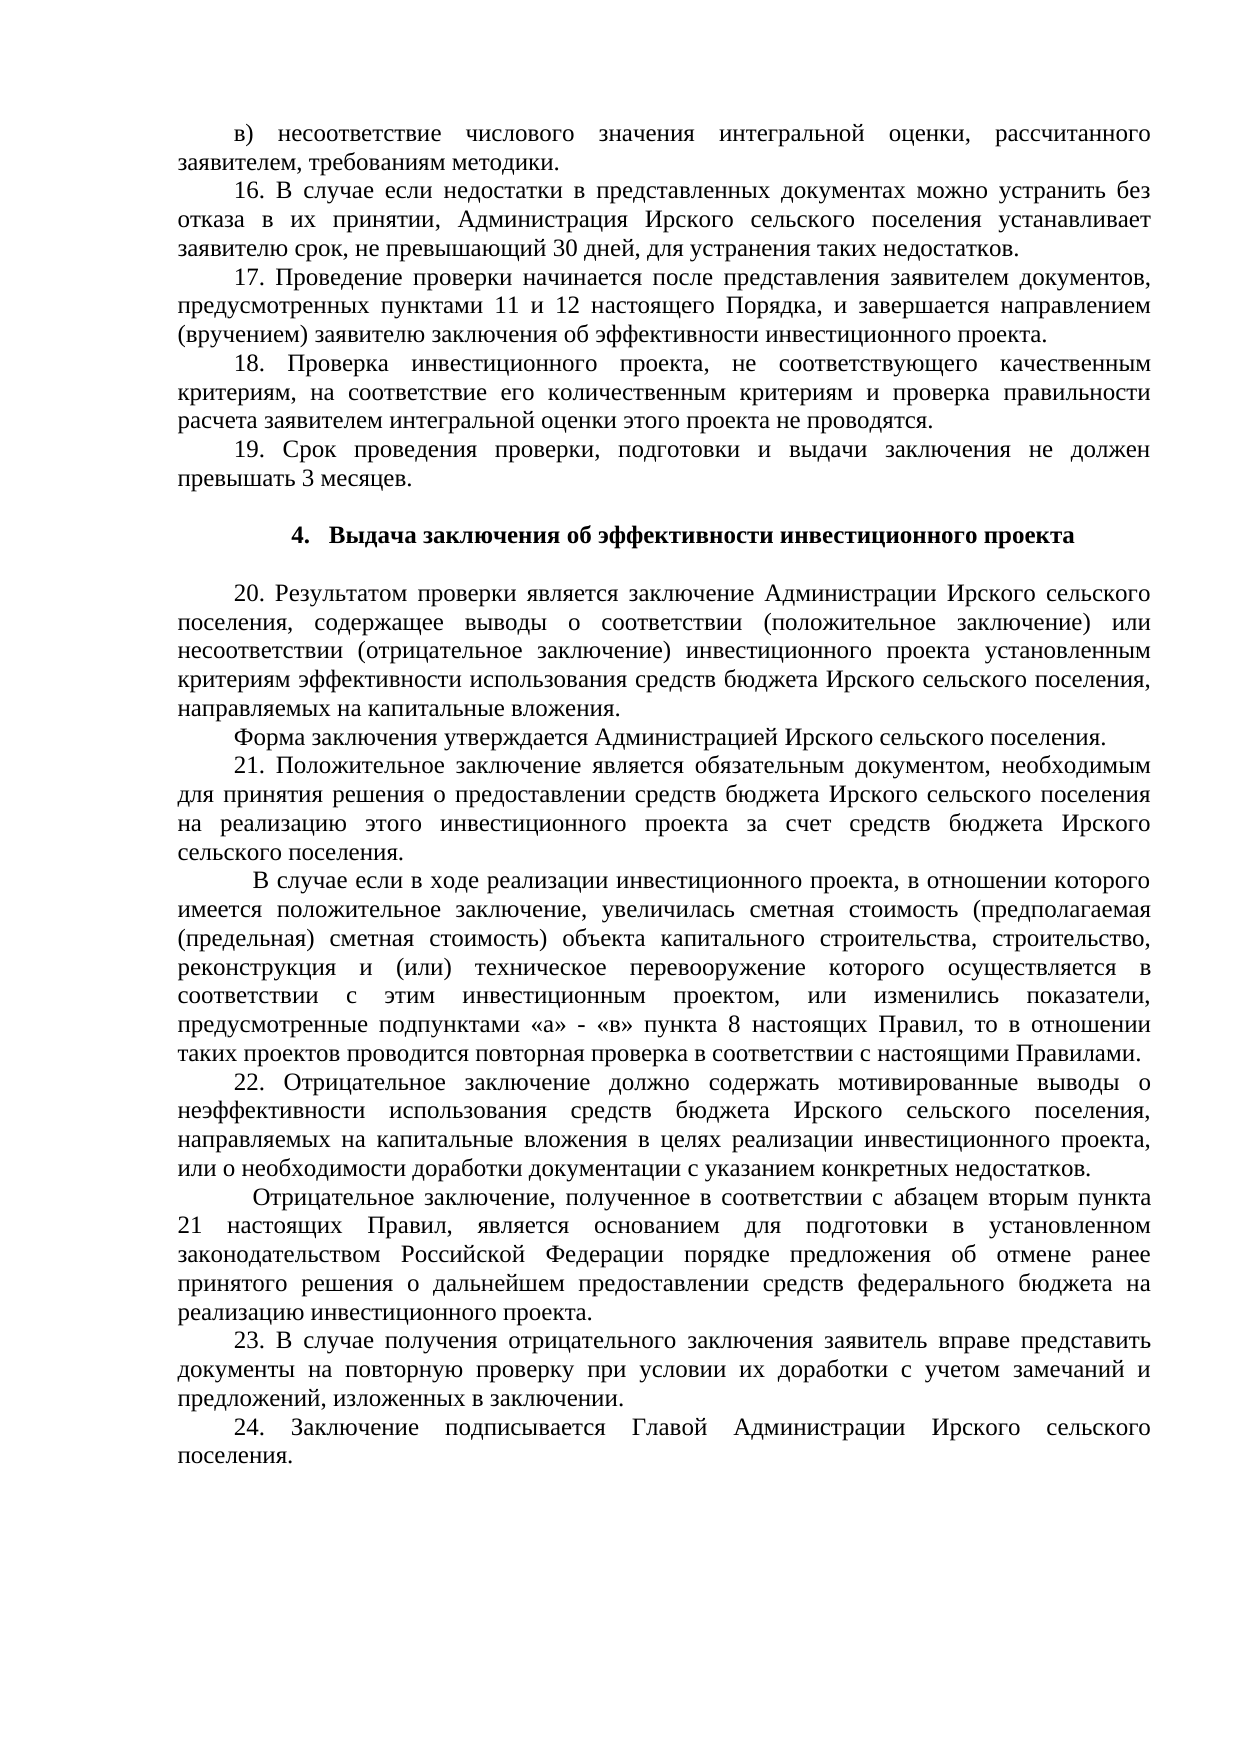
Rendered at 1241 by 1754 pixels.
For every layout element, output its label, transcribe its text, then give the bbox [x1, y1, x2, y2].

text 20. Результатом проверки является заключение Администрации Ирского сельского поселения, содержащее выводы о соответствии (положительное заключение) или несоответствии (отрицательное заключение) инвестиционного проекта установленным критериям эффективности использования средств бюджета Ирского сельского поселения, направляемых на капитальные вложения. [177, 578, 1152, 722]
list Выдача заключения об эффективности инвестиционного проекта [215, 521, 1152, 549]
text 23. В случае получения отрицательного заключения заявитель вправе представить документы на повторную проверку при условии их доработки с учетом замечаний и предложений, изложенных в заключении. [177, 1326, 1152, 1412]
text В случае если в ходе реализации инвестиционного проекта, в отношении которого имеется положительное заключение, увеличилась сметная стоимость (предполагаемая (предельная) сметная стоимость) объекта капитального строительства, строительство, реконструкция и (или) техническое перевооружение которого осуществляется в соответствии с этим инвестиционным проектом, или изменились показатели, предусмотренные подпунктами «а» - «в» пункта 8 настоящих Правил, то в отношении таких проектов проводится повторная проверка в соответствии с настоящими Правилами. [177, 866, 1152, 1067]
text 18. Проверка инвестиционного проекта, не соответствующего качественным критериям, на соответствие его количественным критериям и проверка правильности расчета заявителем интегральной оценки этого проекта не проводятся. [177, 348, 1152, 434]
text Форма заключения утверждается Администрацией Ирского сельского поселения. [177, 722, 1152, 751]
text 19. Срок проведения проверки, подготовки и выдачи заключения не должен превышать 3 месяцев. [177, 434, 1152, 492]
text в) несоответствие числового значения интегральной оценки, рассчитанного заявителем, требованиям методики. [177, 118, 1152, 176]
text 21. Положительное заключение является обязательным документом, необходимым для принятия решения о предоставлении средств бюджета Ирского сельского поселения на реализацию этого инвестиционного проекта за счет средств бюджета Ирского сельского поселения. [177, 751, 1152, 866]
text 24. Заключение подписывается Главой Администрации Ирского сельского поселения. [177, 1412, 1152, 1469]
text 17. Проведение проверки начинается после представления заявителем документов, предусмотренных пунктами 11 и 12 настоящего Порядка, и завершается направлением (вручением) заявителю заключения об эффективности инвестиционного проекта. [177, 262, 1152, 348]
text 16. В случае если недостатки в представленных документах можно устранить без отказа в их принятии, Администрация Ирского сельского поселения устанавливает заявителю срок, не превышающий 30 дней, для устранения таких недостатков. [177, 176, 1152, 262]
text 22. Отрицательное заключение должно содержать мотивированные выводы о неэффективности использования средств бюджета Ирского сельского поселения, направляемых на капитальные вложения в целях реализации инвестиционного проекта, или о необходимости доработки документации с указанием конкретных недостатков. [177, 1067, 1152, 1182]
text Отрицательное заключение, полученное в соответствии с абзацем вторым пункта 21 настоящих Правил, является основанием для подготовки в установленном законодательством Российской Федерации порядке предложения об отмене ранее принятого решения о дальнейшем предоставлении средств федерального бюджета на реализацию инвестиционного проекта. [177, 1182, 1152, 1326]
